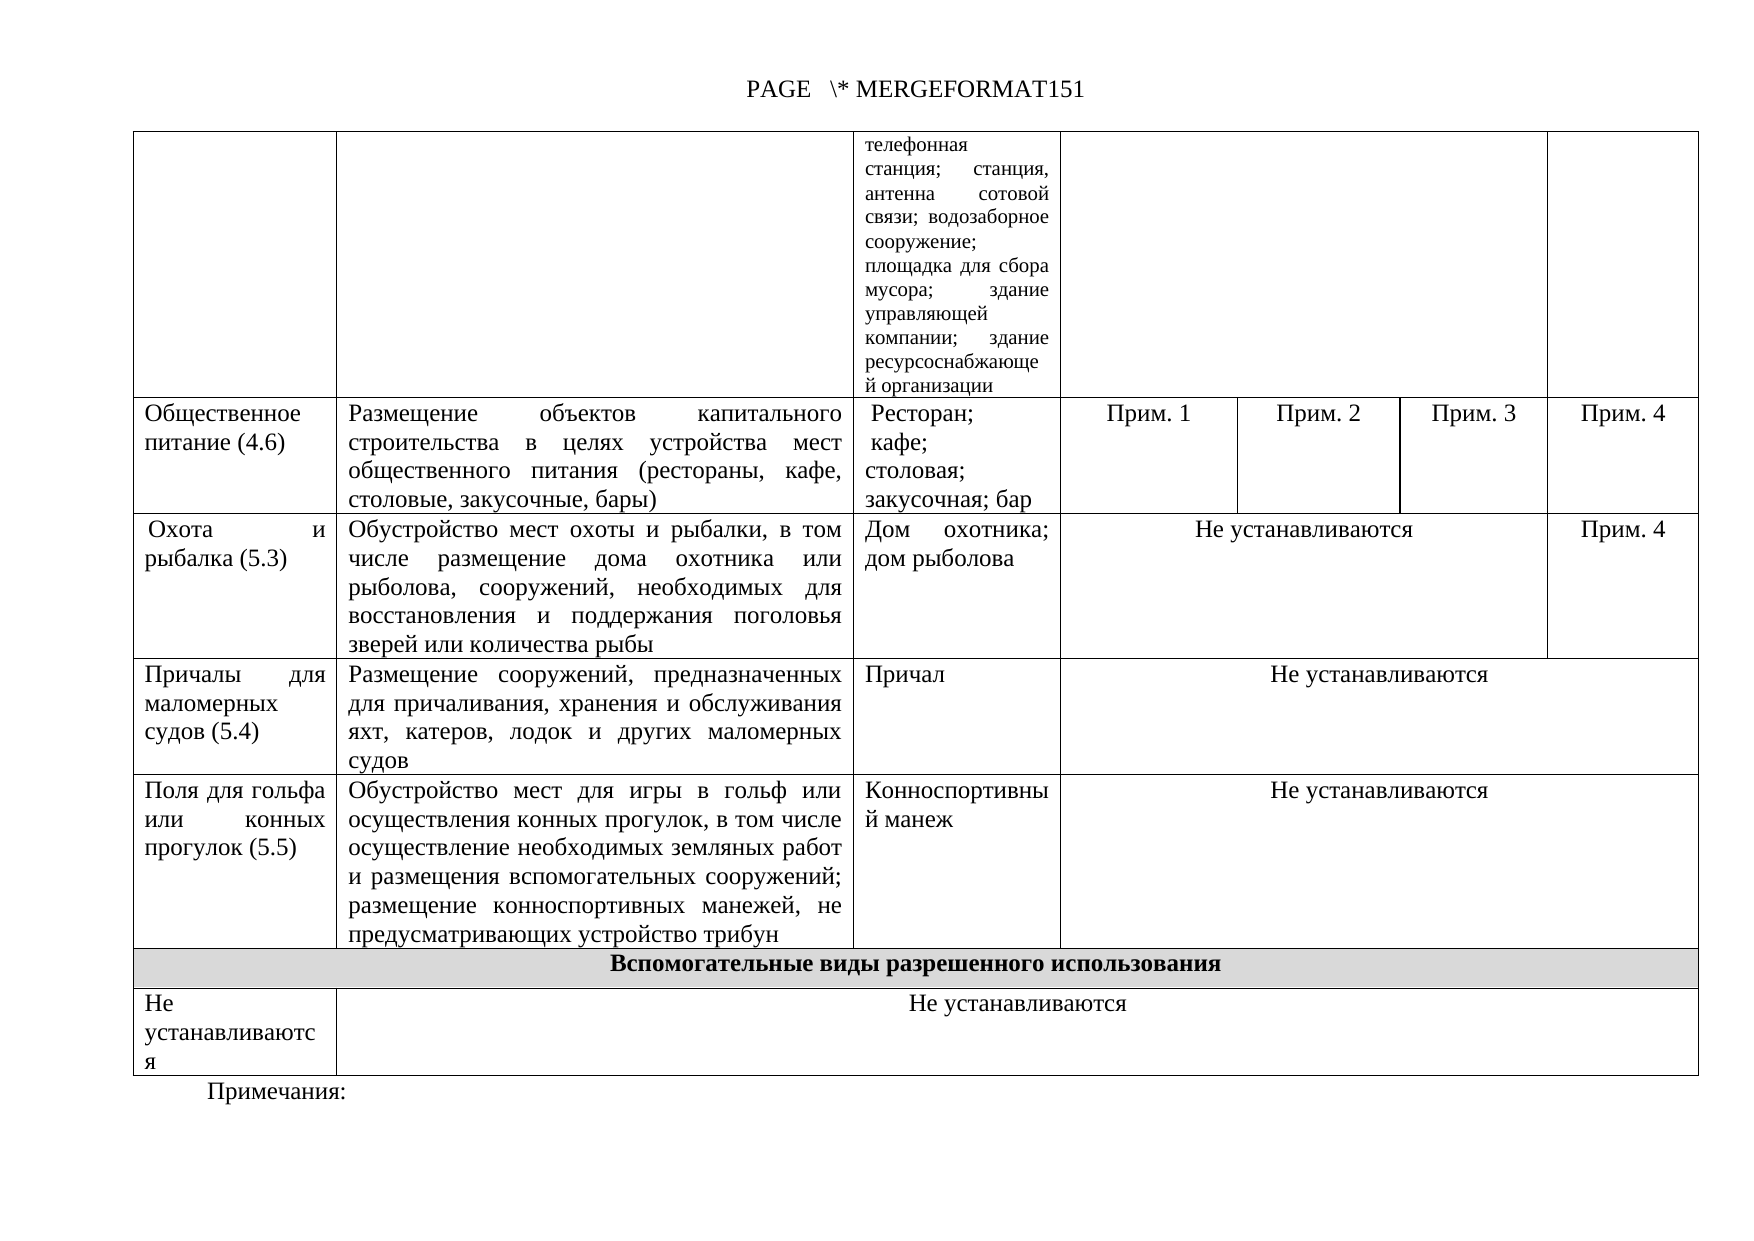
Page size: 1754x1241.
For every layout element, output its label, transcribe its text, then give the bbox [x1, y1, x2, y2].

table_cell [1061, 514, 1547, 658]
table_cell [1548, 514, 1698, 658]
text Примечания: [133, 1076, 1698, 1104]
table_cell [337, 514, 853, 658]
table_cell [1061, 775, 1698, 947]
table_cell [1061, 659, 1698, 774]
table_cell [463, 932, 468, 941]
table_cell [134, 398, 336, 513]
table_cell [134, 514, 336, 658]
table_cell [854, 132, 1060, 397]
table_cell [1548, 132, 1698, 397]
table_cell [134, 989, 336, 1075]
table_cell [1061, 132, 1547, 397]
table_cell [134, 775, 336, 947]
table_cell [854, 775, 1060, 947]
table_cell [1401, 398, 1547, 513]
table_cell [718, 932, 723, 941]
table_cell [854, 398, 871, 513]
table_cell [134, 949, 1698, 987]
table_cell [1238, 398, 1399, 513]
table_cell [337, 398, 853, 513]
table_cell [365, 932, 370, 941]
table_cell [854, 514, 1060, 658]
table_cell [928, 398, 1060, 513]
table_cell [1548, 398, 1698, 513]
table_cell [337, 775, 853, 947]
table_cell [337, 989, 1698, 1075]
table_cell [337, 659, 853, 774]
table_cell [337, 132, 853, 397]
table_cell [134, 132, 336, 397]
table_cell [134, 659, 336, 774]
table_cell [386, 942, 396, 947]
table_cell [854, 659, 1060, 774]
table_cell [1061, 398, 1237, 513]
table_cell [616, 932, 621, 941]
